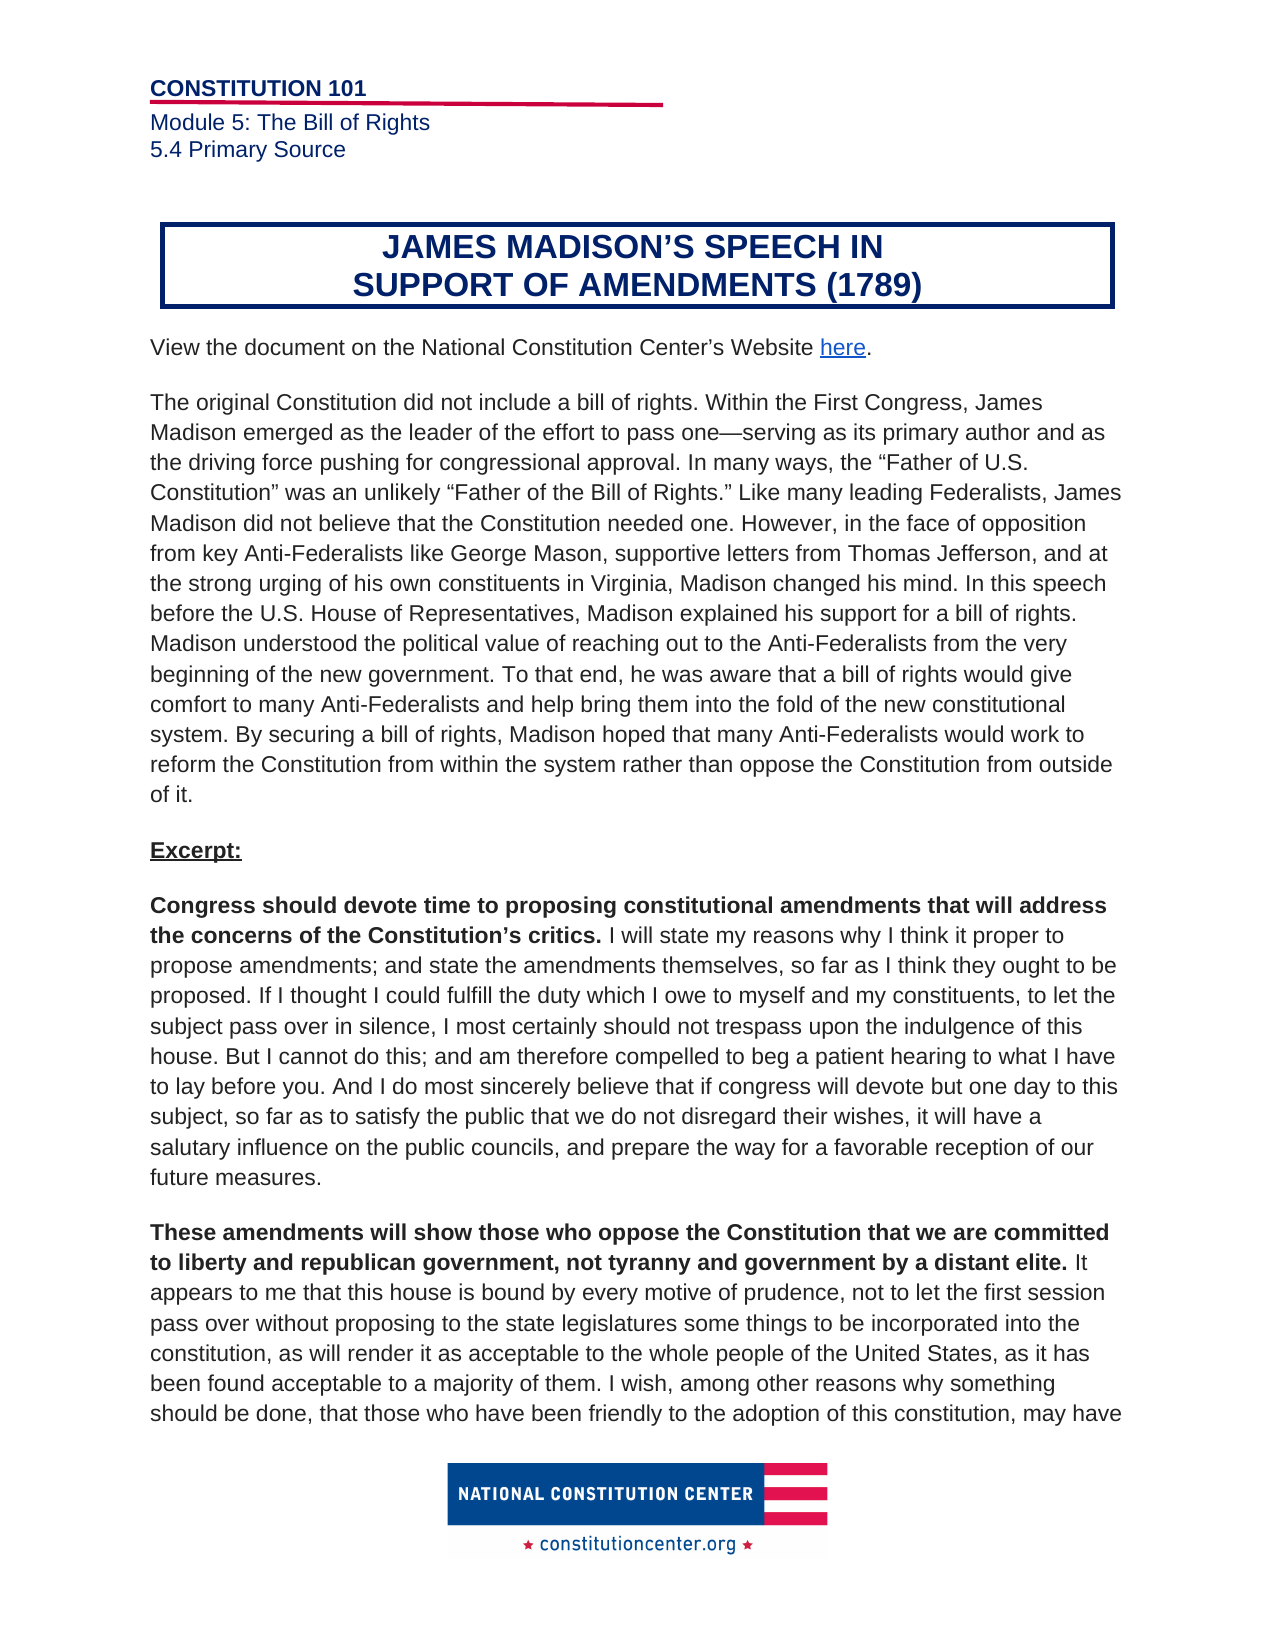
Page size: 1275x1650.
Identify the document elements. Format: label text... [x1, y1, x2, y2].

text The original Constitution did not include a bill of rights. Within the First Congress, James Madison emerged as the leader of the effort to pass one—serving as its primary author and as the driving force pushing for congressional approval. In many ways, the “Father of U.S. Constitution” was an unlikely “Father of the Bill of Rights.” Like many leading Federalists, James Madison did not believe that the Constitution needed one. However, in the face of opposition from key Anti-Federalists like George Mason, supportive letters from Thomas Jefferson, and at the strong urging of his own constituents in Virginia, Madison changed his mind. In this speech before the U.S. House of Representatives, Madison explained his support for a bill of rights. Madison understood the political value of reaching out to the Anti-Federalists from the very beginning of the new government. To that end, he was aware that a bill of rights would give comfort to many Anti-Federalists and help bring them into the fold of the new constitutional system. By securing a bill of rights, Madison hoped that many Anti-Federalists would work to reform the Constitution from within the system rather than oppose the Constitution from outside of it. [150, 389, 1125, 808]
text Congress should devote time to proposing constitutional amendments that will address the concerns of the Constitution’s critics. I will state my reasons why I think it proper to propose amendments; and state the amendments themselves, so far as I think they ought to be proposed. If I thought I could fulfill the duty which I owe to myself and my constituents, to let the subject pass over in silence, I most certainly should not trespass upon the indulgence of this house. But I cannot do this; and am therefore compelled to beg a patient hearing to what I have to lay before you. And I do most sincerely believe that if congress will devote but one day to this subject, so far as to satisfy the public that we do not disregard their wishes, it will have a salutary influence on the public councils, and prepare the way for a favorable reception of our future measures. [150, 892, 1125, 1190]
text View the document on the National Constitution Center’s Website here. [150, 333, 1125, 360]
table_header JAMES MADISON’S SPEECH IN SUPPORT OF AMENDMENTS (1789) [165, 227, 1110, 304]
picture [447, 1463, 828, 1559]
text Excerpt: [150, 837, 1125, 863]
